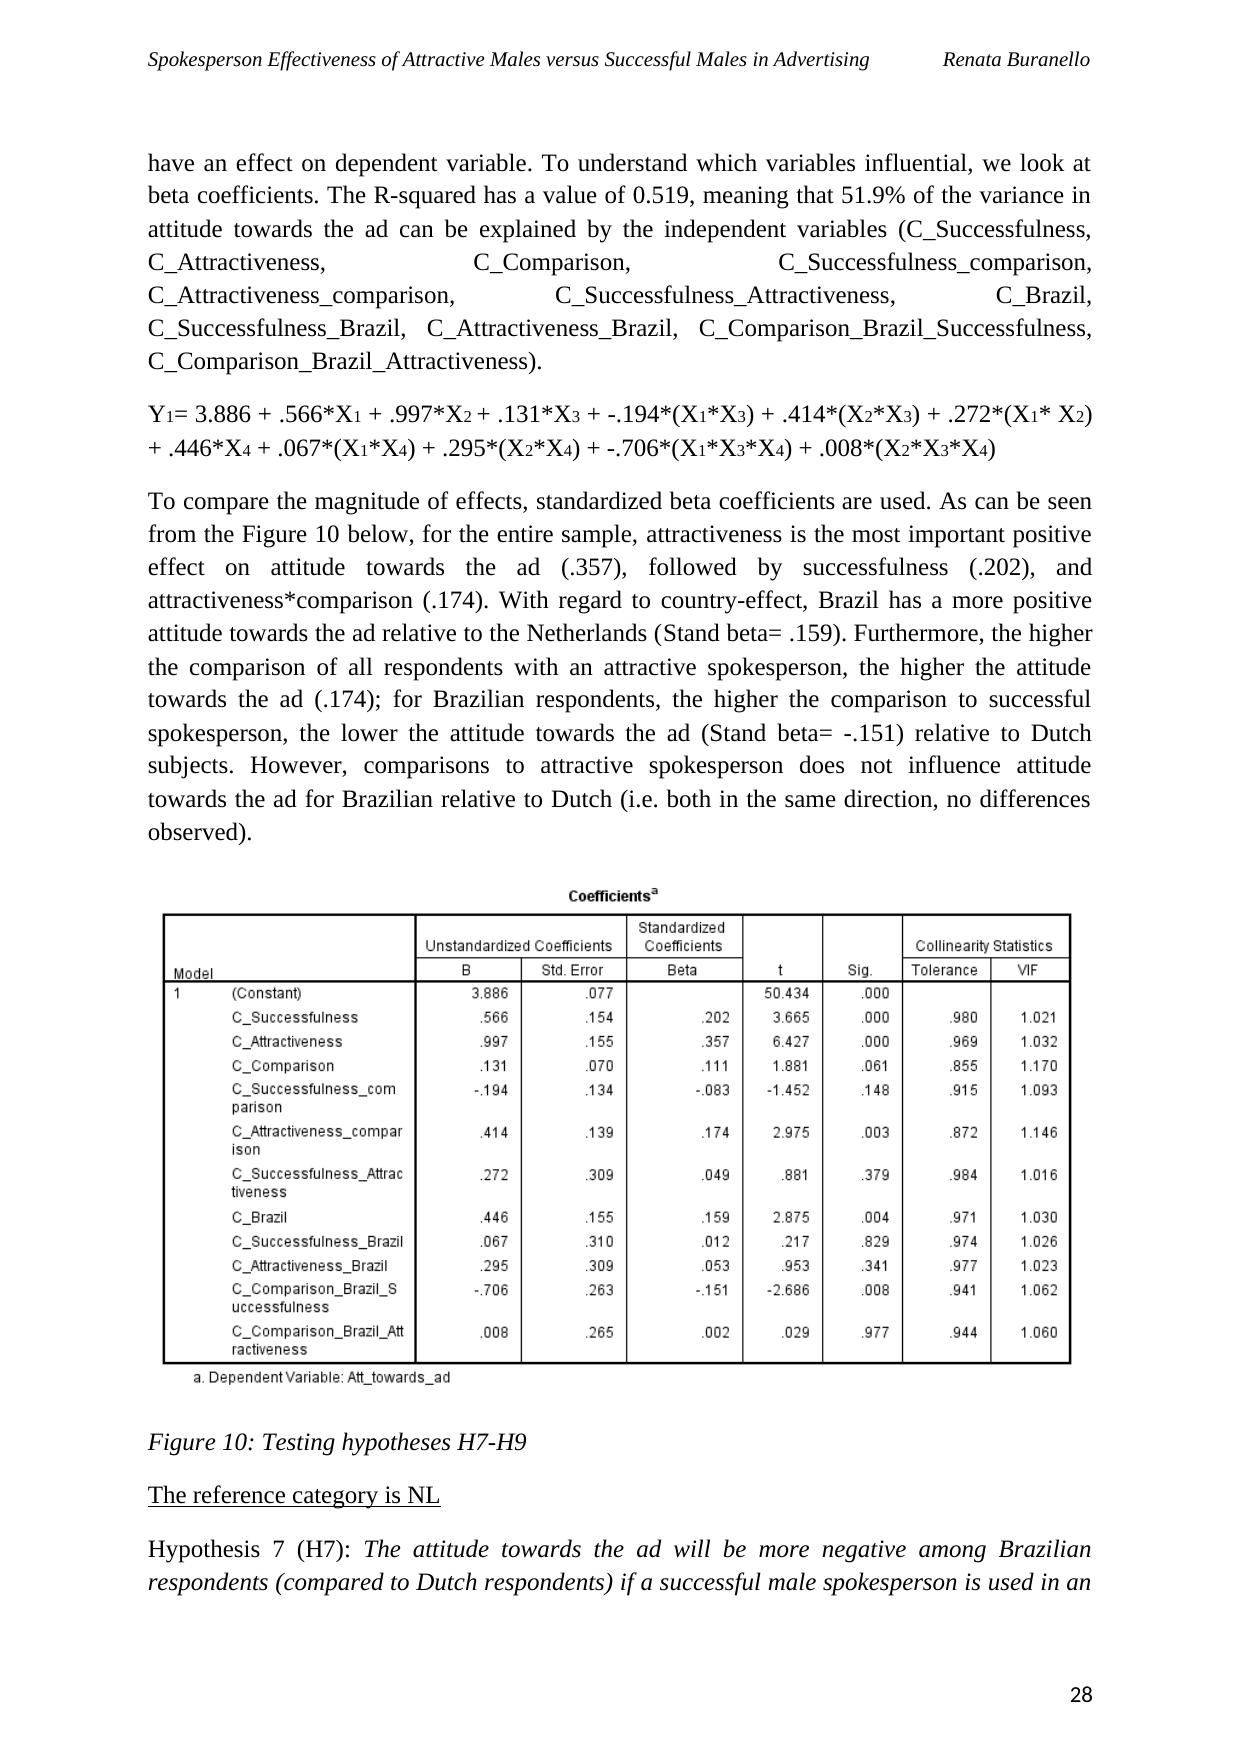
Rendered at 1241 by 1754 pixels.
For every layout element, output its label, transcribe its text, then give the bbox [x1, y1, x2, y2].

text Y1= 3.886 + .566*X1 + .997*X2 + .131*X3 + -.194*(X1*X3) + .414*(X2*X3) + .272*(X1* X2) + .446*X4 + .067*(X1*X4) + .295*(X2*X4) + -.706*(X1*X3*X4) + .008*(X2*X3*X4) [148, 399, 1093, 461]
text Figure 10: Testing hypotheses H7-H9 [148, 1427, 1093, 1456]
picture [147, 870, 1092, 1402]
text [148, 148, 1093, 374]
text To compare the magnitude of effects, standardized beta coefficients are used. As can be seen from the Figure 10 below, for the entire sample, attractiveness is the most important positive effect on attitude towards the ad (.357), followed by successfulness (.202), and attractiveness*comparison (.174). With regard to country-effect, Brazil has a more positive attitude towards the ad relative to the Netherlands (Stand beta= .159). Furthermore, the higher the comparison of all respondents with an attractive spokesperson, the higher the attitude towards the ad (.174); for Brazilian respondents, the higher the comparison to successful spokesperson, the lower the attitude towards the ad (Stand beta= -.151) relative to Dutch subjects. However, comparisons to attractive spokesperson does not influence attitude towards the ad for Brazilian relative to Dutch (i.e. both in the same direction, no differences observed). [148, 486, 1093, 845]
text The reference category is NL [148, 1481, 1093, 1509]
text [148, 1534, 1093, 1596]
